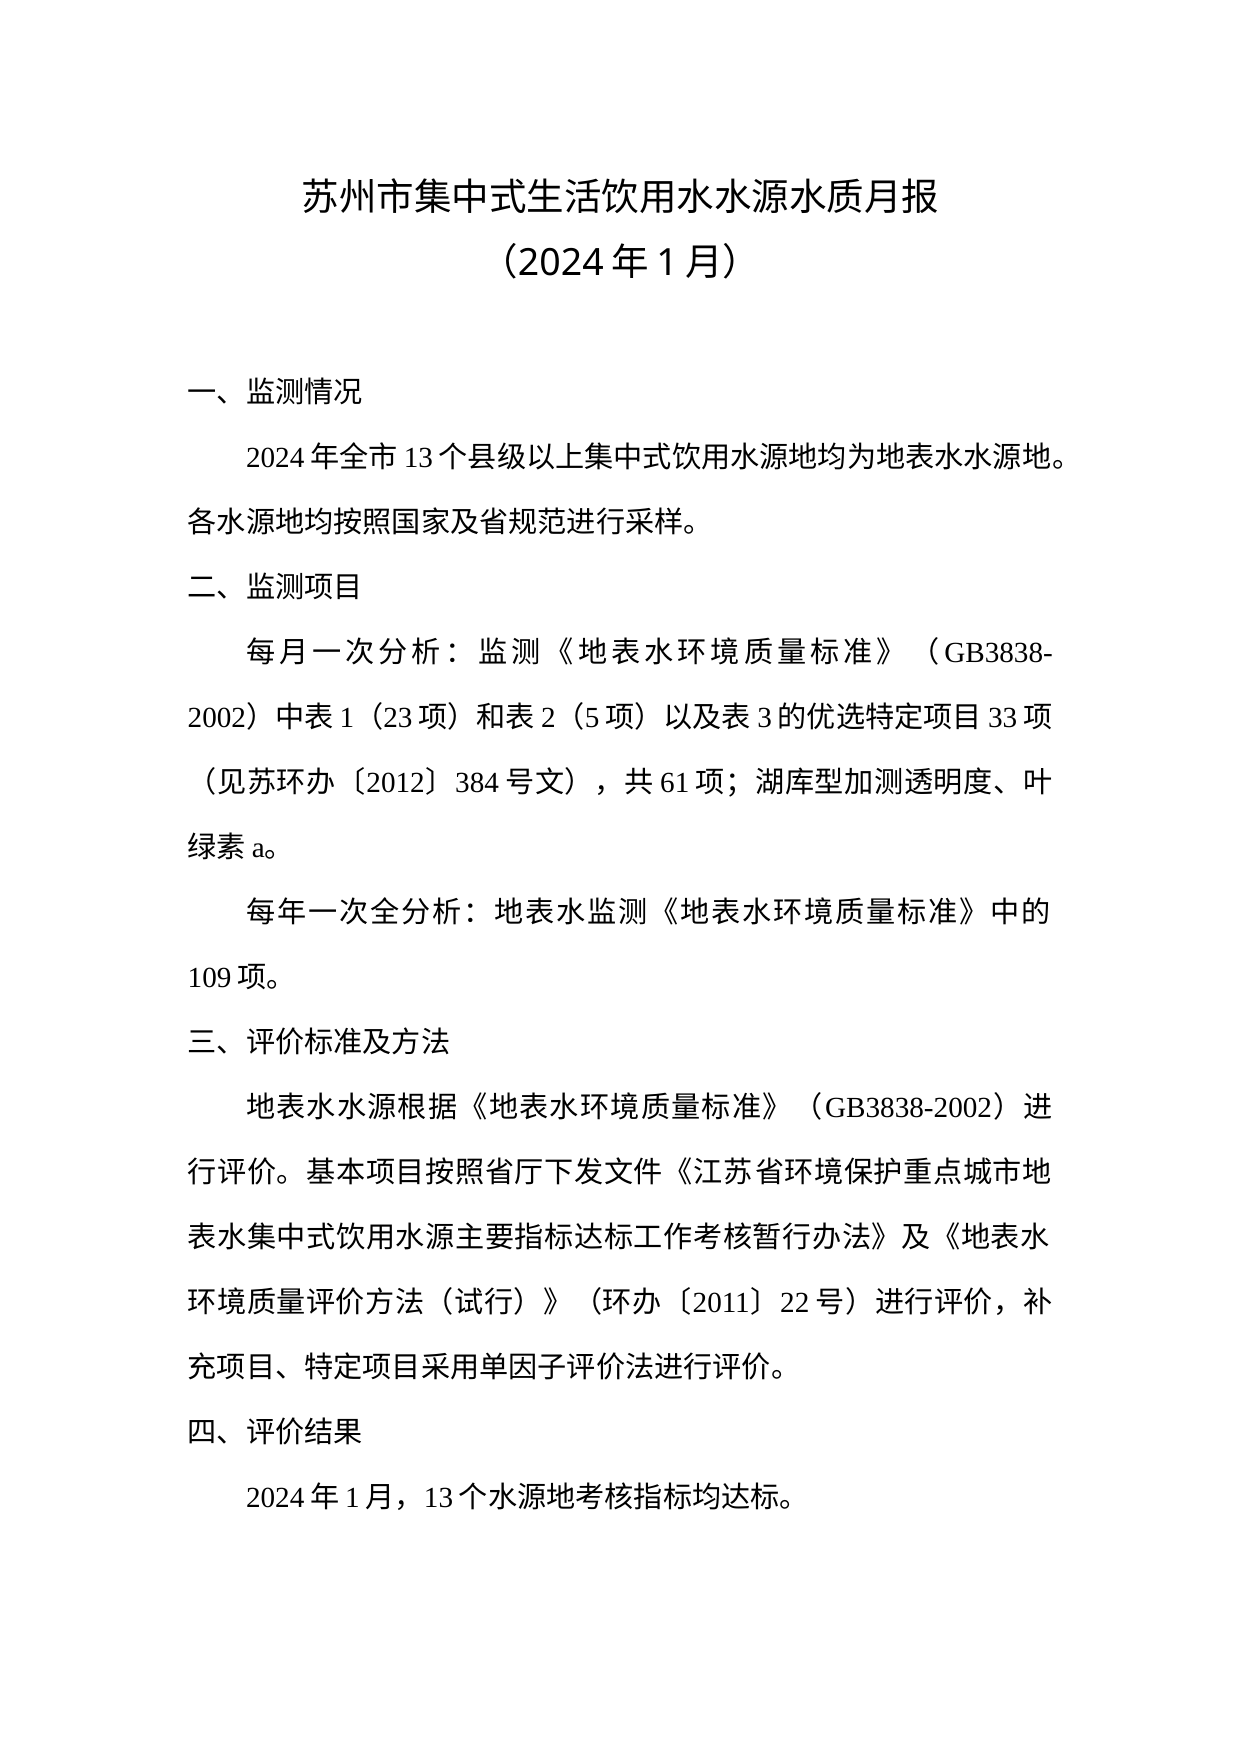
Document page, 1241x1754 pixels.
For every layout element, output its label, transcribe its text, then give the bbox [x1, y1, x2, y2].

text 一、监测情况 [187, 357, 1053, 422]
text 每月一次分析：监测《地表水环境质量标准》（GB3838-2002）中表1（23项）和表2（5项）以及表3的优选特定项目33项（见苏环办〔2012〕384号文），共61项；湖库型加测透明度、叶绿素a。 [187, 617, 1053, 877]
text 2024年1月，13个水源地考核指标均达标。 [187, 1462, 1053, 1527]
text 每年一次全分析：地表水监测《地表水环境质量标准》中的109项。 [187, 877, 1053, 1007]
text 二、监测项目 [187, 552, 1053, 617]
text 四、评价结果 [187, 1397, 1053, 1462]
text 三、评价标准及方法 [187, 1007, 1053, 1072]
text （2024年1月） [187, 227, 1053, 292]
text 苏州市集中式生活饮用水水源水质月报 [187, 162, 1053, 227]
text 地表水水源根据《地表水环境质量标准》（GB3838-2002）进行评价。基本项目按照省厅下发文件《江苏省环境保护重点城市地表水集中式饮用水源主要指标达标工作考核暂行办法》及《地表水环境质量评价方法（试行）》（环办〔2011〕22号）进行评价，补充项目、特定项目采用单因子评价法进行评价。 [187, 1072, 1053, 1397]
text 2024年全市13个县级以上集中式饮用水源地均为地表水水源地。各水源地均按照国家及省规范进行采样。 [187, 422, 1053, 552]
